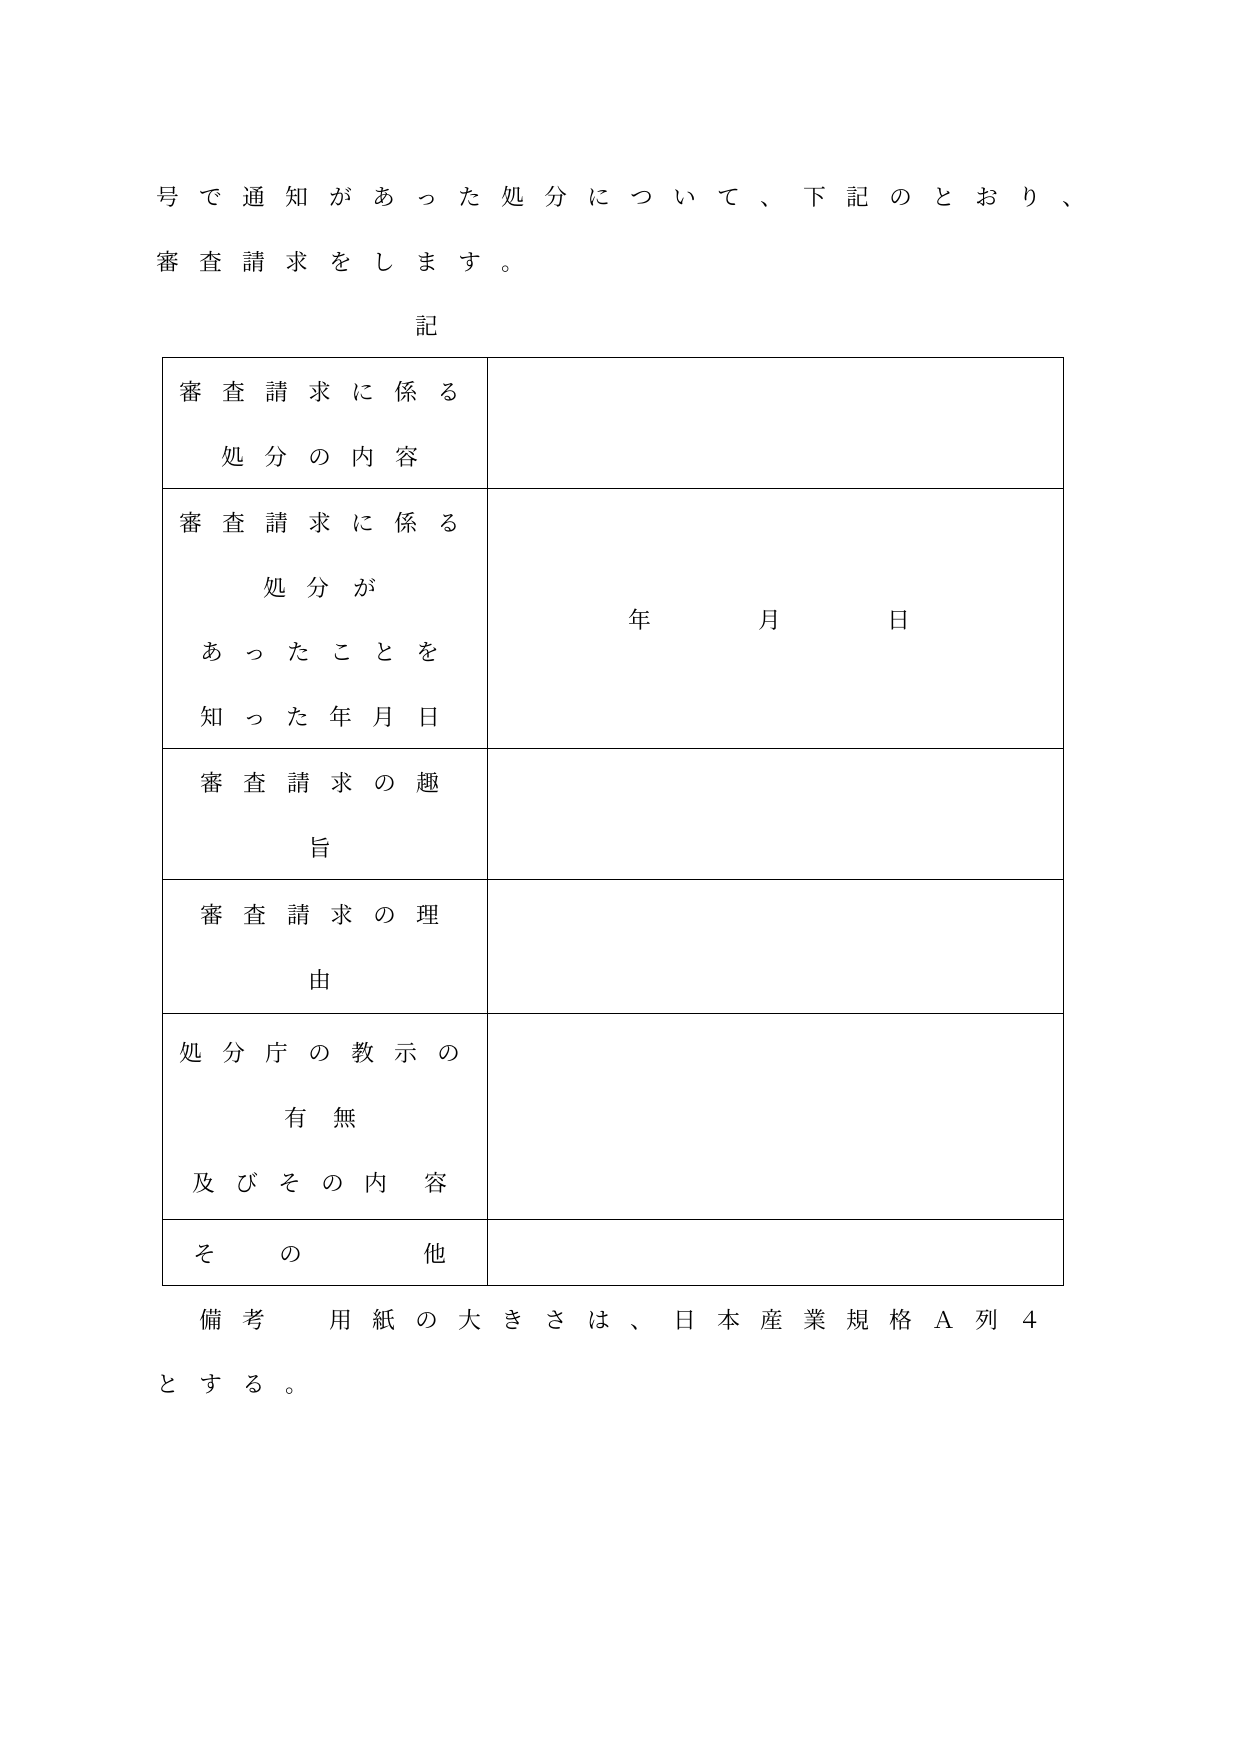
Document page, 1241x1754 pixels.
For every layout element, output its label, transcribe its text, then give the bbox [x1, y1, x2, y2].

table_header [488, 358, 1063, 488]
table_cell [488, 880, 1063, 1013]
table_cell 処分庁の教示の有無 及びその内容 [163, 1014, 487, 1219]
table_cell [488, 1220, 1063, 1285]
table_cell その他 [163, 1220, 487, 1285]
text 備考 用紙の大きさは、日本産業規格Ａ列４とする。 [156, 1286, 1084, 1415]
table_cell [488, 1014, 1063, 1219]
table_cell [488, 749, 1063, 879]
table_cell 審査請求に係る処分が あったことを知った年月日 [163, 489, 487, 748]
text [156, 163, 1084, 292]
table_cell 審査請求の趣旨 [163, 749, 487, 879]
table_header 審査請求に係る処分の内容 [163, 358, 487, 488]
table_cell 年 月 日 [488, 489, 1063, 748]
text 記 [156, 292, 1084, 357]
table_cell 審査請求の理由 [163, 880, 487, 1013]
